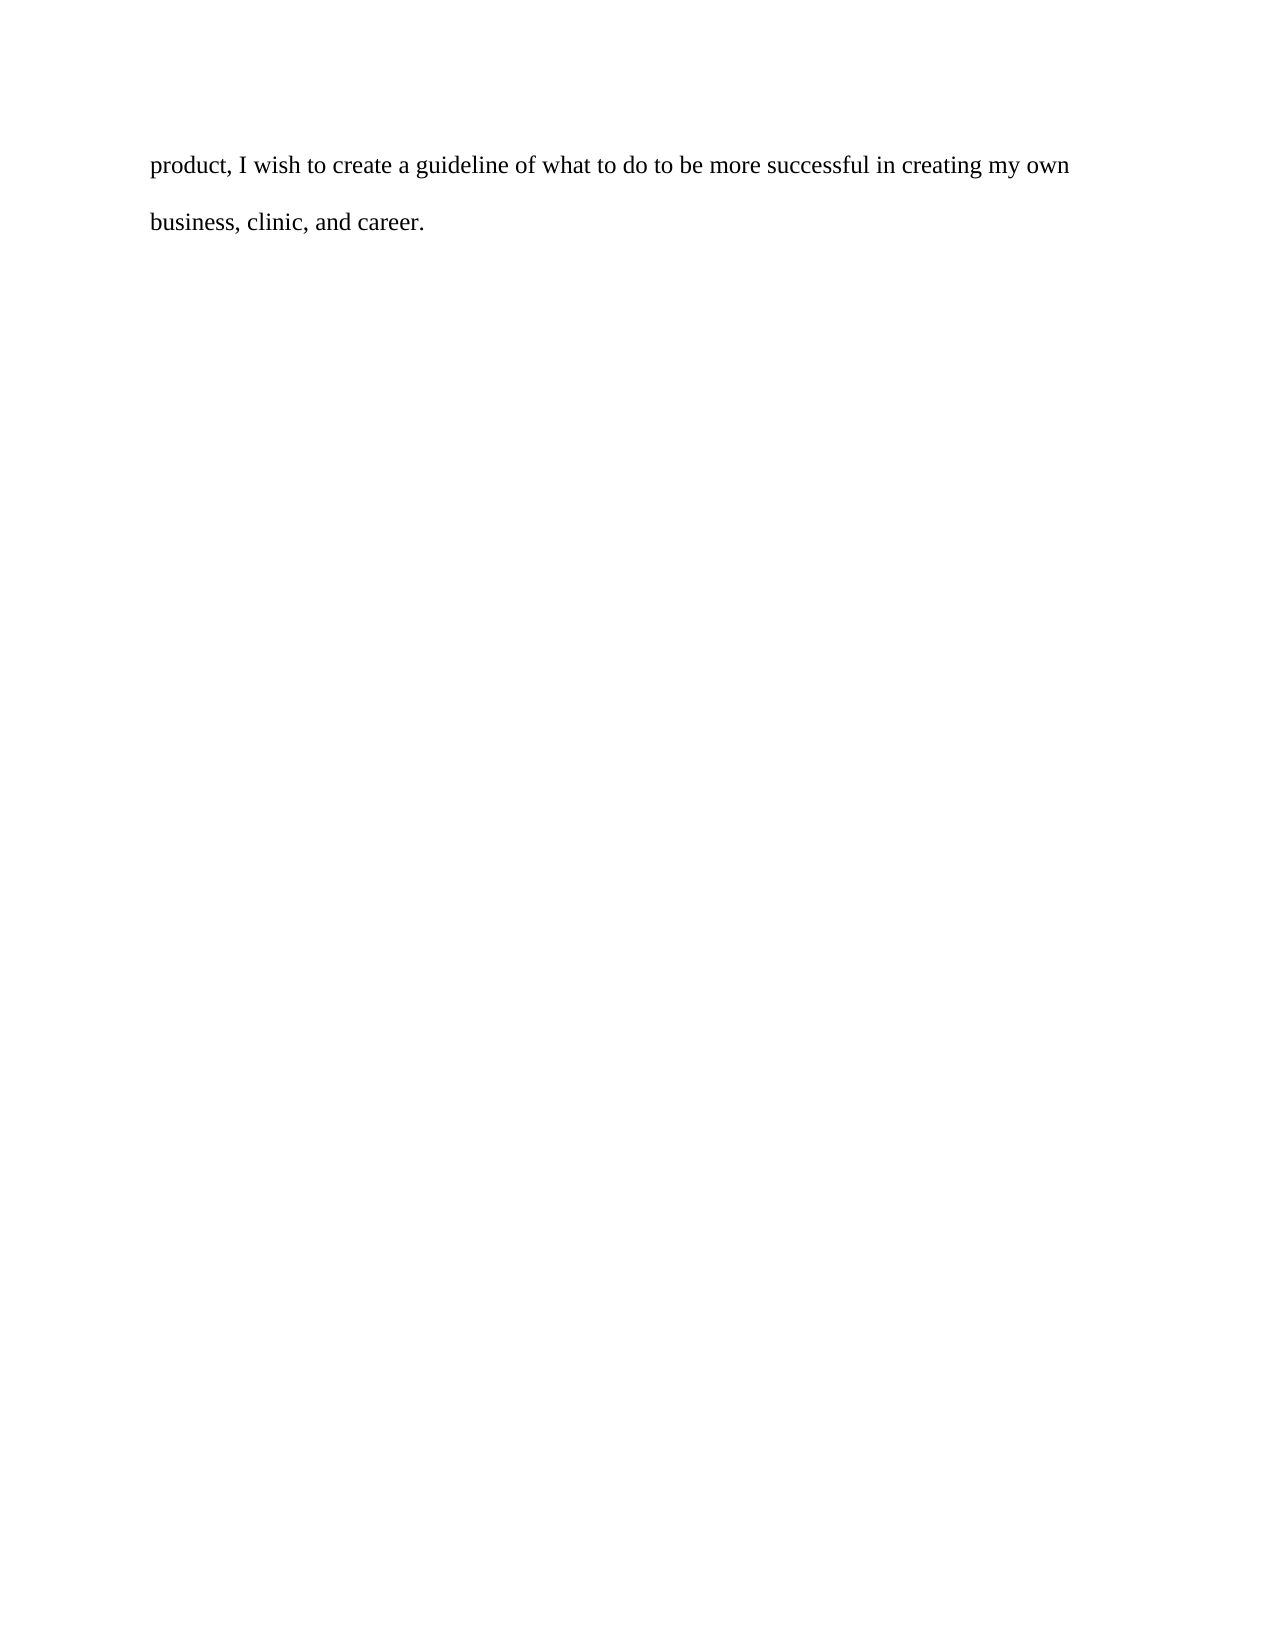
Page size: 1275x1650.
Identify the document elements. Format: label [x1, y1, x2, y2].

text [150, 150, 1125, 236]
